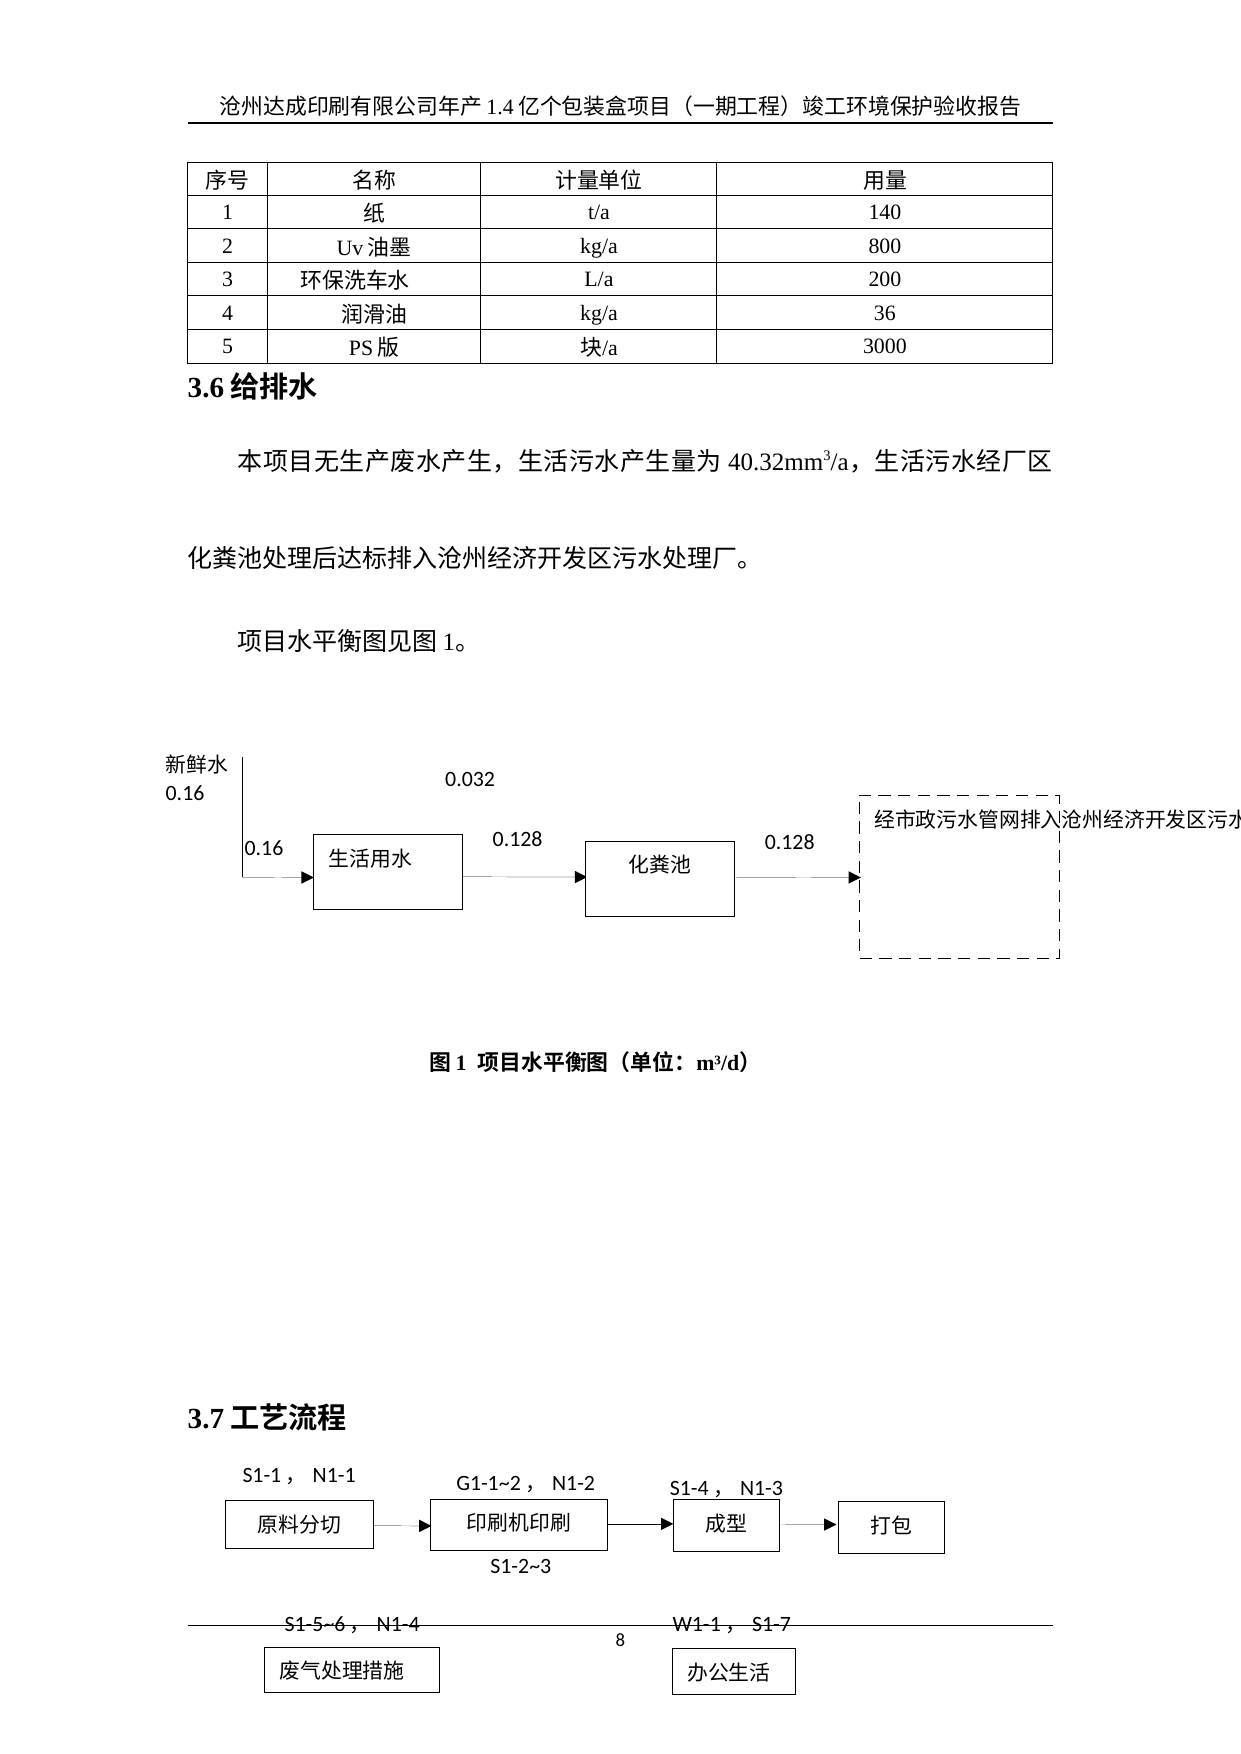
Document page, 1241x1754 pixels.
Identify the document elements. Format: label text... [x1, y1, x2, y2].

text 本项目无生产废水产生，生活污水产生量为40.32mm3/a，生活污水经厂区化粪池处理后达标排入沧州经济开发区污水处理厂。 [187, 427, 1053, 589]
table_cell 环保洗车水 [268, 263, 480, 295]
table_cell 140 [717, 196, 1052, 228]
subtitle 3.7工艺流程 [187, 1395, 1053, 1437]
table_cell 块/a [481, 330, 716, 362]
table_cell 800 [717, 229, 1052, 262]
table_cell 润滑油 [268, 296, 480, 329]
text 图1 项目水平衡图（单位：m³/d） [187, 1044, 1053, 1077]
table_cell kg/a [481, 229, 716, 262]
table_cell 纸 [268, 196, 480, 228]
table_cell 36 [717, 296, 1052, 329]
table_header 计量单位 [481, 163, 716, 195]
table_cell 1 [188, 196, 267, 228]
table_cell 4 [188, 296, 267, 329]
table_cell 3 [188, 263, 267, 295]
table_header 用量 [717, 163, 1052, 195]
table_cell 200 [717, 263, 1052, 295]
table_header 名称 [268, 163, 480, 195]
table_cell t/a [481, 196, 716, 228]
table_cell 5 [188, 330, 267, 362]
table_cell 2 [188, 229, 267, 262]
table_cell Uv油墨 [268, 229, 480, 262]
table_cell PS版 [268, 330, 480, 362]
table_cell L/a [481, 263, 716, 295]
subtitle 3.6给排水 [187, 364, 1053, 406]
table_header 序号 [188, 163, 267, 195]
text 项目水平衡图见图1。 [187, 607, 1053, 672]
table_cell 3000 [717, 330, 1052, 362]
table_cell kg/a [481, 296, 716, 329]
